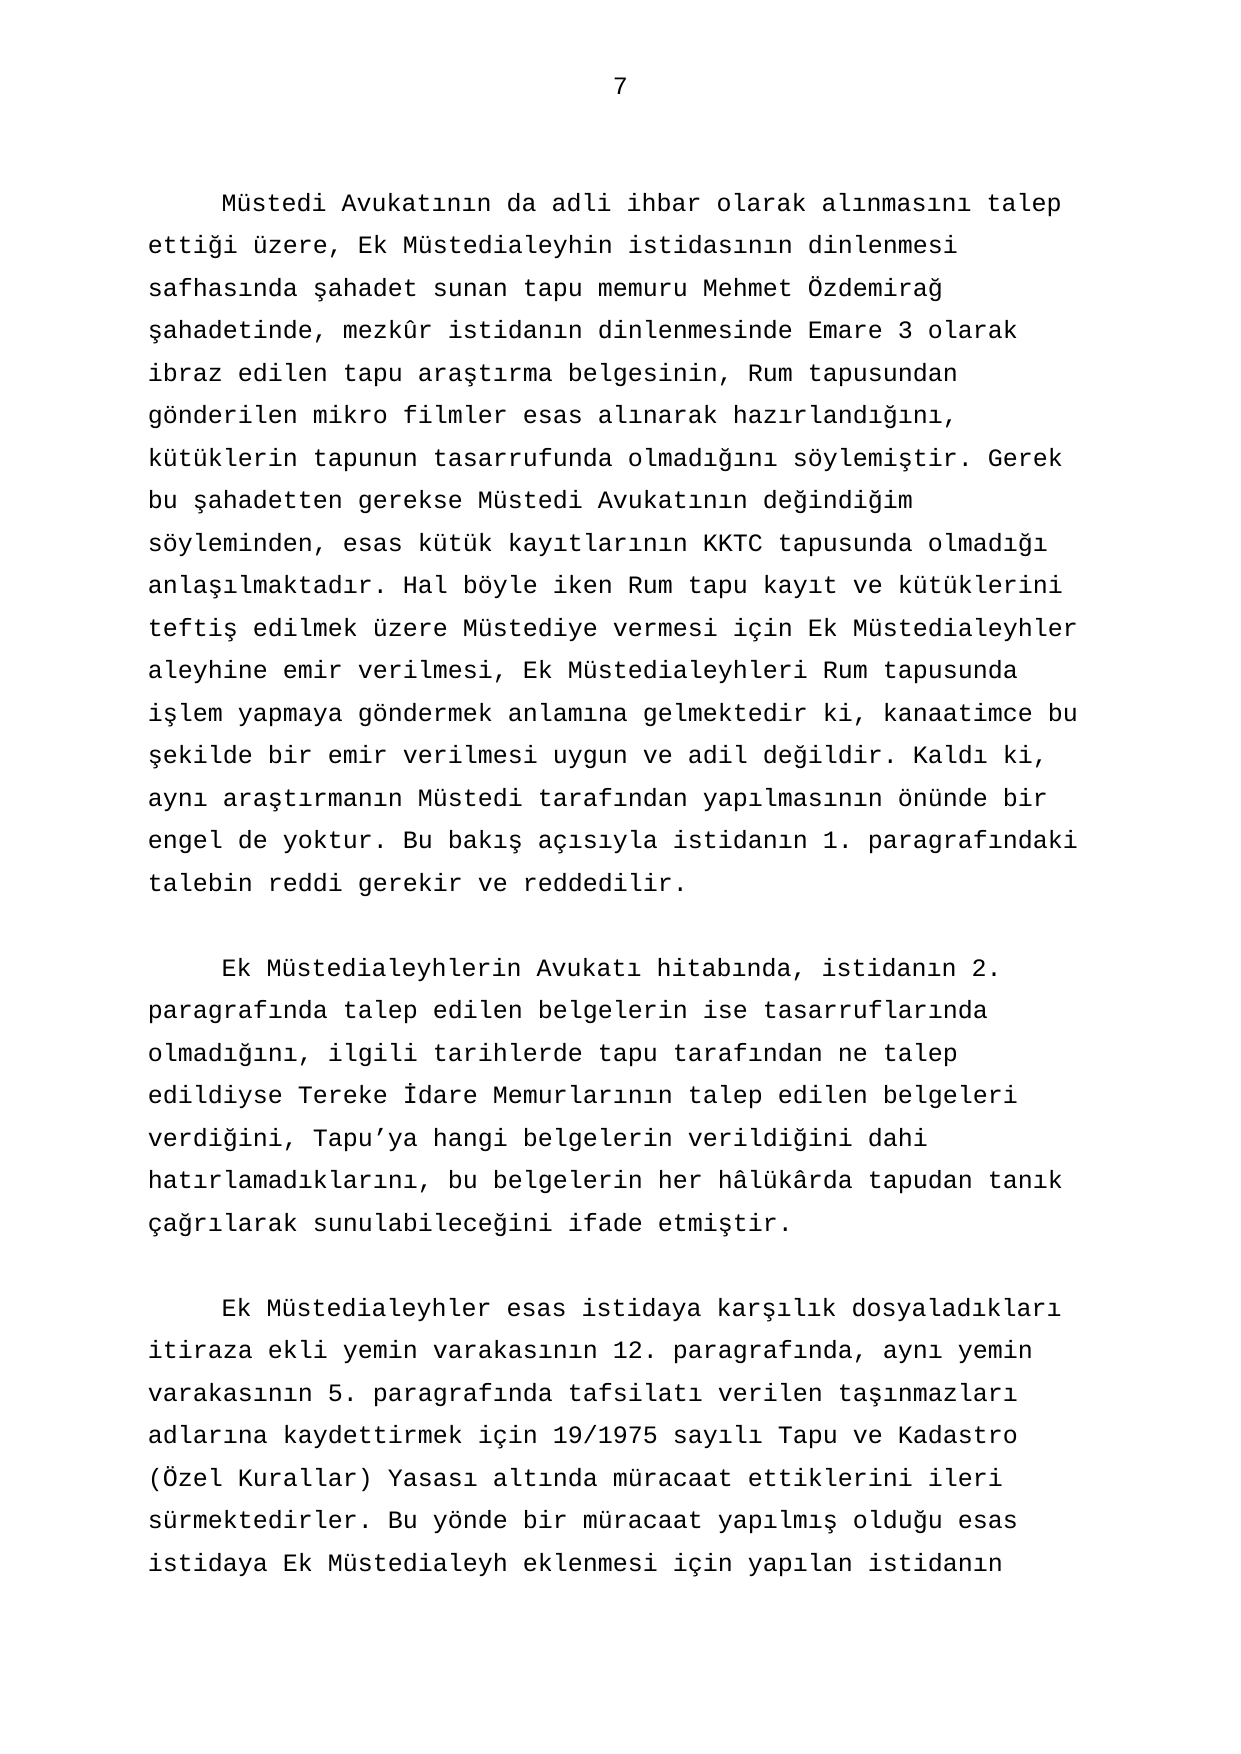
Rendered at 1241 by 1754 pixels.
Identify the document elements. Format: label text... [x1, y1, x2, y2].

text Ek Müstedialeyhlerin Avukatı hitabında, istidanın 2. paragrafında talep edilen belgelerin ise tasarruflarında olmadığını, ilgili tarihlerde tapu tarafından ne talep edildiyse Tereke İdare Memurlarının talep edilen belgeleri verdiğini, Tapu’ya hangi belgelerin verildiğini dahi hatırlamadıklarını, bu belgelerin her hâlükârda tapudan tanık çağrılarak sunulabileceğini ifade etmiştir. [148, 955, 1093, 1238]
text Müstedi Avukatının da adli ihbar olarak alınmasını talep ettiği üzere, Ek Müstedialeyhin istidasının dinlenmesi safhasında şahadet sunan tapu memuru Mehmet Özdemirağ şahadetinde, mezkûr istidanın dinlenmesinde Emare 3 olarak ibraz edilen tapu araştırma belgesinin, Rum tapusundan gönderilen mikro filmler esas alınarak hazırlandığını, kütüklerin tapunun tasarrufunda olmadığını söylemiştir. Gerek bu şahadetten gerekse Müstedi Avukatının değindiğim söyleminden, esas kütük kayıtlarının KKTC tapusunda olmadığı anlaşılmaktadır. Hal böyle iken Rum tapu kayıt ve kütüklerini teftiş edilmek üzere Müstediye vermesi için Ek Müstedialeyhler aleyhine emir verilmesi, Ek Müstedialeyhleri Rum tapusunda işlem yapmaya göndermek anlamına gelmektedir ki, kanaatimce bu şekilde bir emir verilmesi uygun ve adil değildir. Kaldı ki, aynı araştırmanın Müstedi tarafından yapılmasının önünde bir engel de yoktur. Bu bakış açısıyla istidanın 1. paragrafındaki talebin reddi gerekir ve reddedilir. [148, 190, 1093, 898]
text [148, 1295, 1093, 1578]
